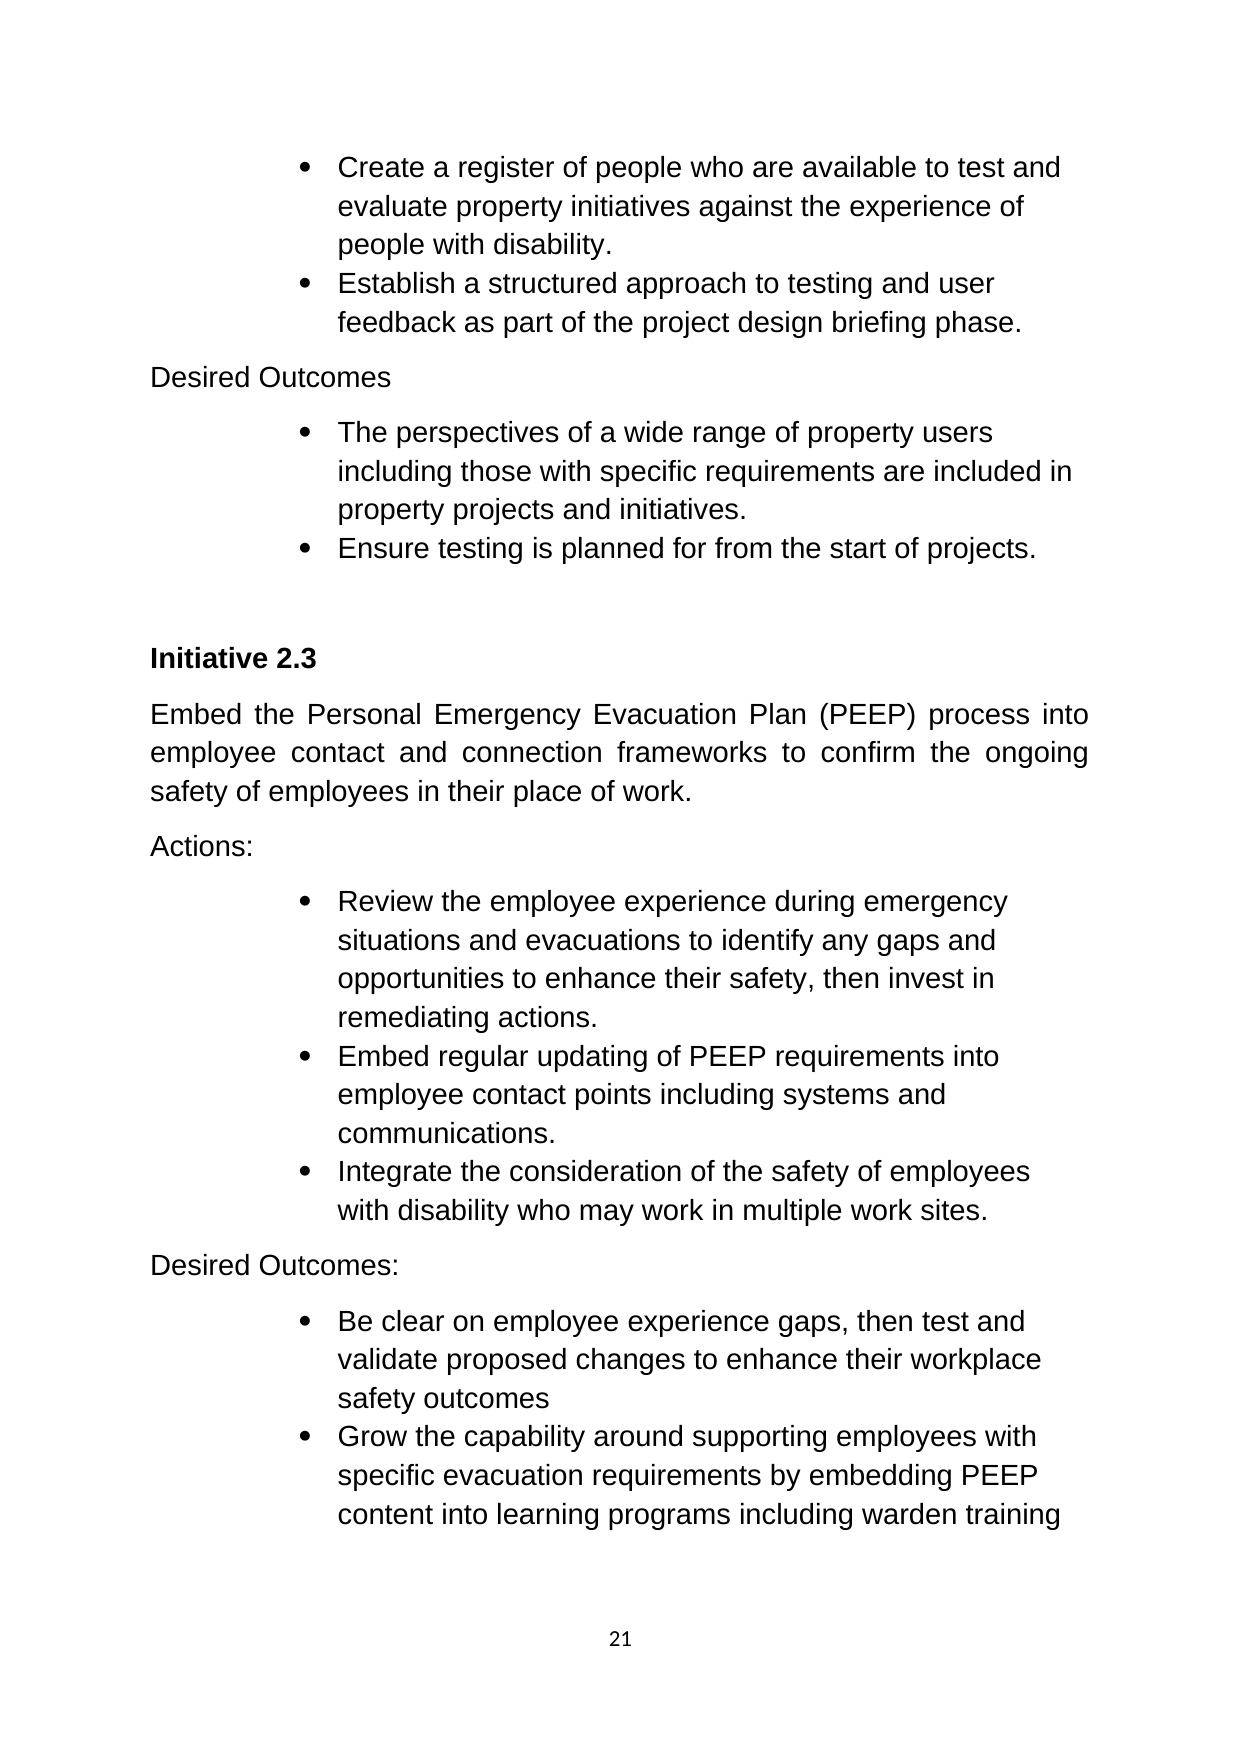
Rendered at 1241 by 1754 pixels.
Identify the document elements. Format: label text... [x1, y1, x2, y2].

text Actions: [150, 829, 1090, 862]
text Desired Outcomes: [150, 1248, 1090, 1282]
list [300, 1419, 1090, 1530]
list Be clear on employee experience gaps, then test and validate proposed changes to enhance their workplace safety outcomes [300, 1303, 1090, 1414]
list Embed regular updating of PEEP requirements into employee contact points including systems and communications. [300, 1038, 1090, 1149]
list Establish a structured approach to testing and user feedback as part of the project design briefing phase. [300, 266, 1090, 338]
text Initiative 2.3 [150, 641, 1090, 675]
list Ensure testing is planned for from the start of projects. [300, 531, 1090, 564]
list Integrate the consideration of the safety of employees with disability who may work in multiple work sites. [300, 1154, 1090, 1227]
text Embed the Personal Emergency Evacuation Plan (PEEP) process into employee contact and connection frameworks to confirm the ongoing safety of employees in their place of work. [150, 697, 1090, 807]
list Review the employee experience during emergency situations and evacuations to identify any gaps and opportunities to enhance their safety, then invest in remediating actions. [300, 884, 1090, 1033]
list Create a register of people who are available to test and evaluate property initiatives against the experience of people with disability. [300, 150, 1090, 261]
text Desired Outcomes [150, 360, 1090, 393]
list The perspectives of a wide range of property users including those with specific requirements are included in property projects and initiatives. [300, 415, 1090, 526]
